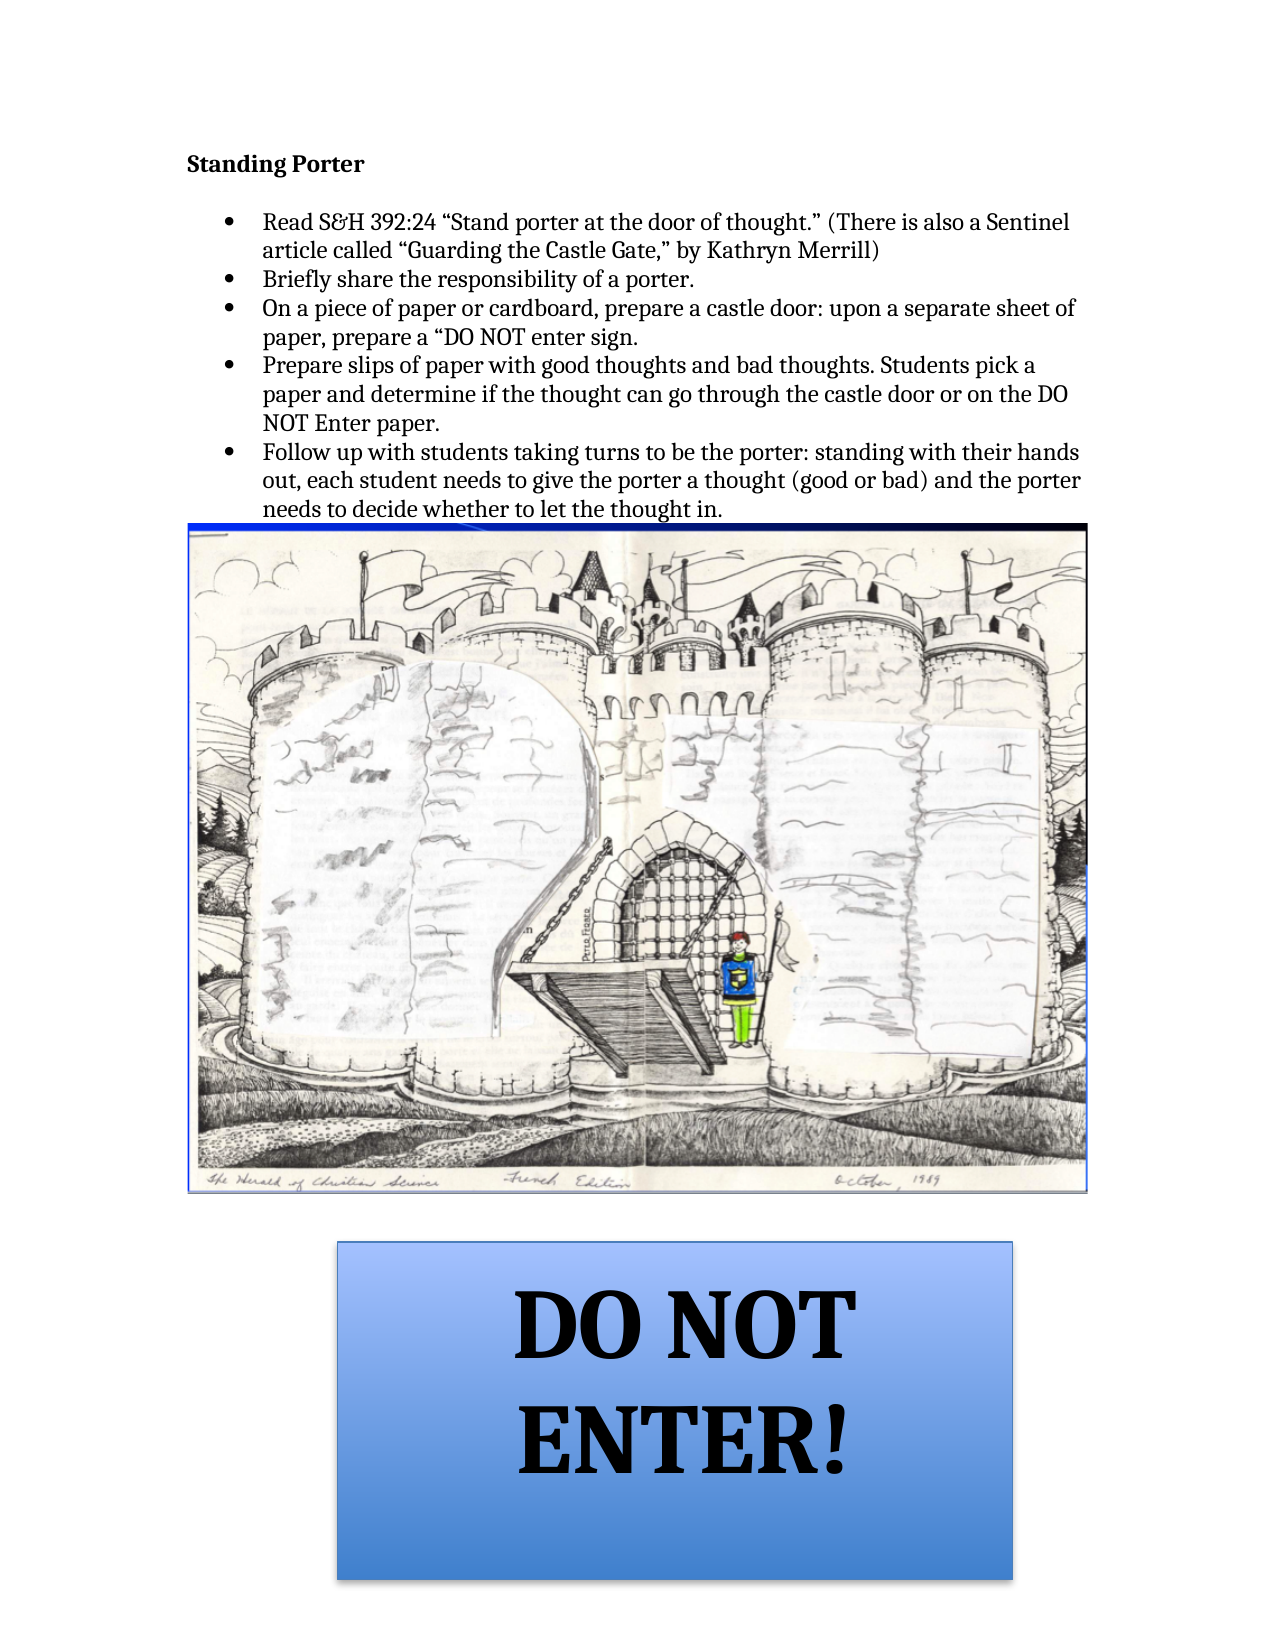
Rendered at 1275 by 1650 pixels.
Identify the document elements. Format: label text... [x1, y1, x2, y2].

picture [187, 523, 1088, 1194]
list Follow up with students taking turns to be the porter: standing with their hands out, each student needs to give the porter a thought (good or bad) and the porter needs to decide whether to let the thought in. [225, 437, 1087, 523]
list Read S&H 392:24 “Stand porter at the door of thought.” (There is also a Sentinel article called “Guarding the Castle Gate,” by Kathryn Merrill) [225, 207, 1087, 265]
list Briefly share the responsibility of a porter. [225, 265, 1087, 294]
text Standing Porter [187, 150, 1087, 179]
list Prepare slips of paper with good thoughts and bad thoughts. Students pick a paper and determine if the thought can go through the castle door or on the DO NOT Enter paper. [225, 351, 1087, 437]
list On a piece of paper or cardboard, prepare a castle door: upon a separate sheet of paper, prepare a “DO NOT enter sign. [225, 294, 1087, 351]
